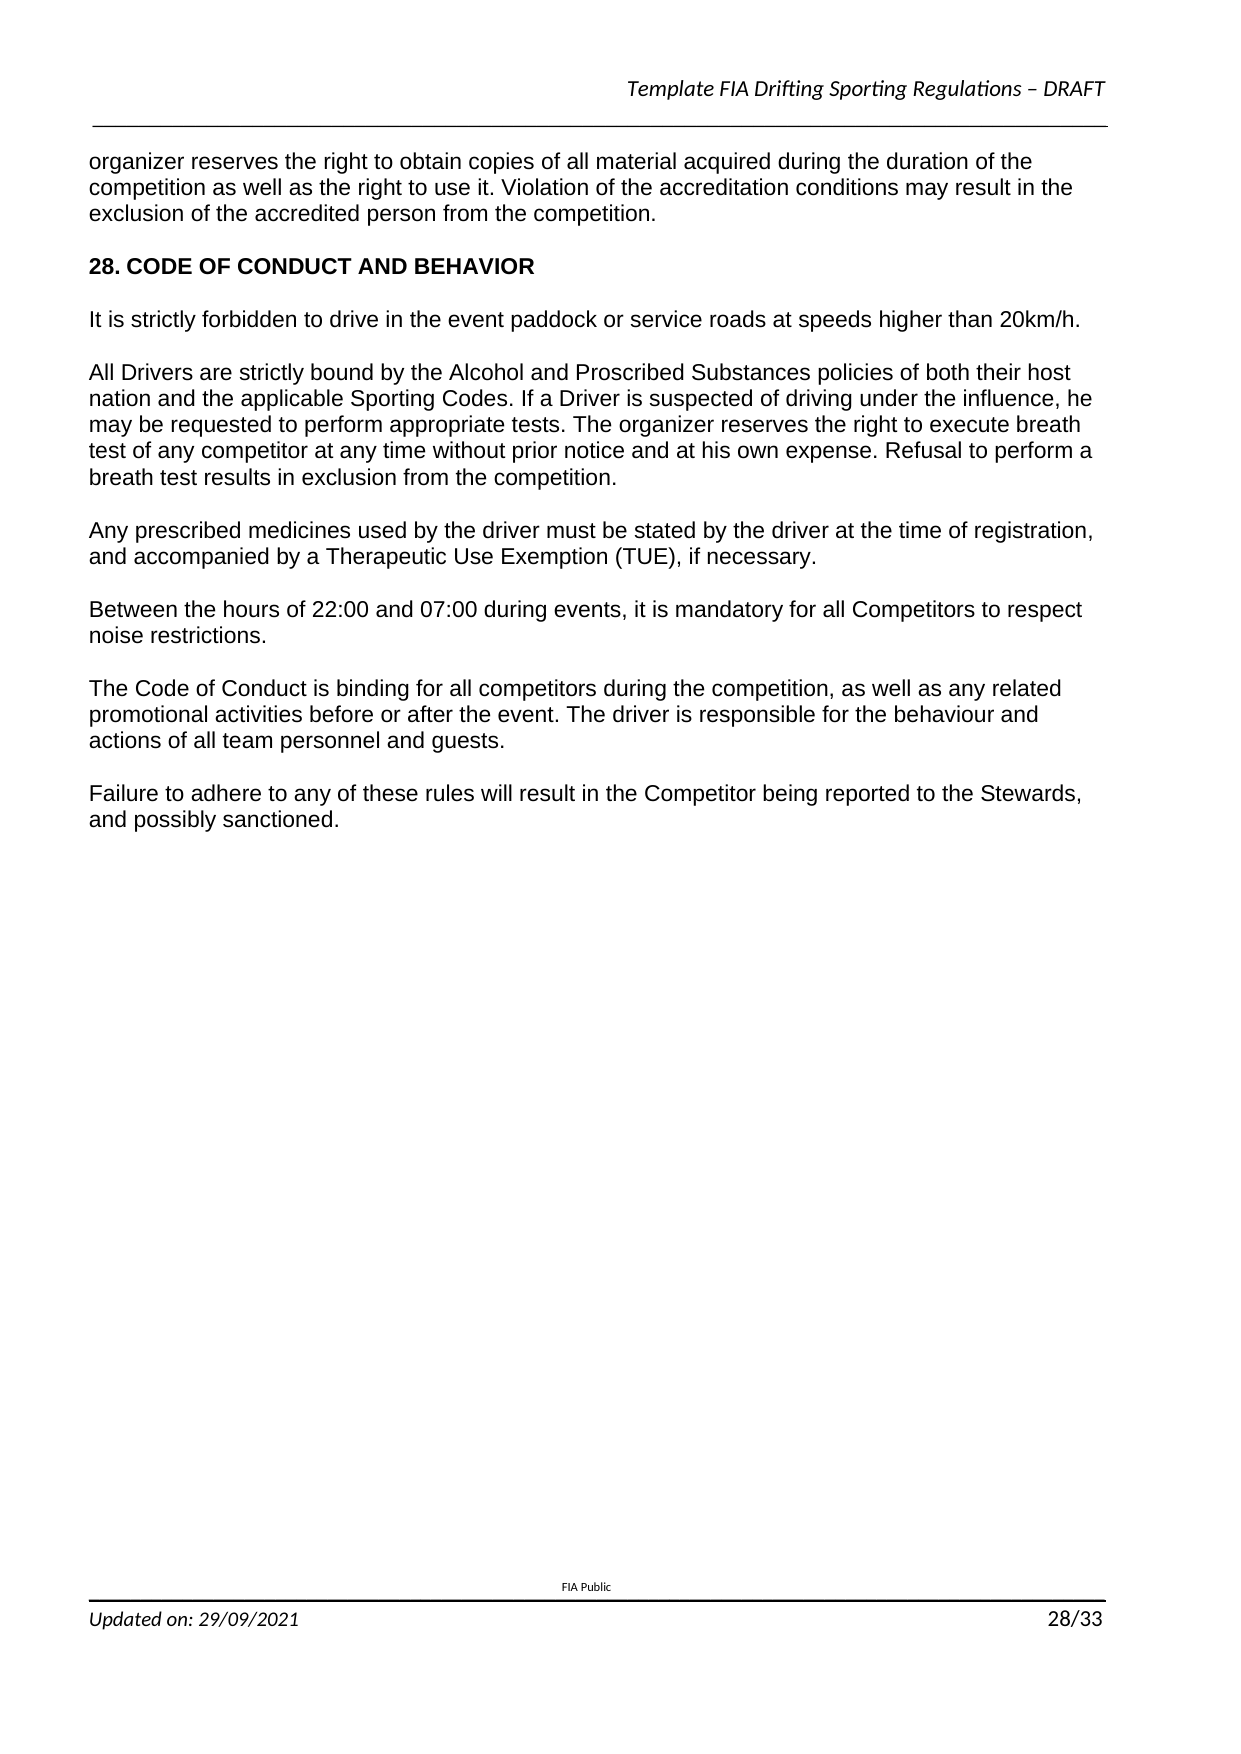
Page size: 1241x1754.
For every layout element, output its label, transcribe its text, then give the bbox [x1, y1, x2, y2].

text The Code of Conduct is binding for all competitors during the competition, as well as any related promotional activities before or after the event. The driver is responsible for the behaviour and actions of all team personnel and guests. [89, 675, 1107, 754]
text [89, 148, 1107, 227]
list Code of Conduct and Behavior [89, 253, 1107, 279]
text Failure to adhere to any of these rules will result in the Competitor being reported to the Stewards, and possibly sanctioned. [89, 780, 1107, 833]
text It is strictly forbidden to drive in the event paddock or service roads at speeds higher than 20km/h. [89, 306, 1107, 332]
text All Drivers are strictly bound by the Alcohol and Proscribed Substances policies of both their host nation and the applicable Sporting Codes. If a Driver is suspected of driving under the influence, he may be requested to perform appropriate tests. The organizer reserves the right to execute breath test of any competitor at any time without prior notice and at his own expense. Refusal to perform a breath test results in exclusion from the competition. [89, 358, 1107, 490]
text Any prescribed medicines used by the driver must be stated by the driver at the time of registration, and accompanied by a Therapeutic Use Exemption (TUE), if necessary. [89, 517, 1107, 569]
text Between the hours of 22:00 and 07:00 during events, it is mandatory for all Competitors to respect noise restrictions. [89, 596, 1107, 648]
